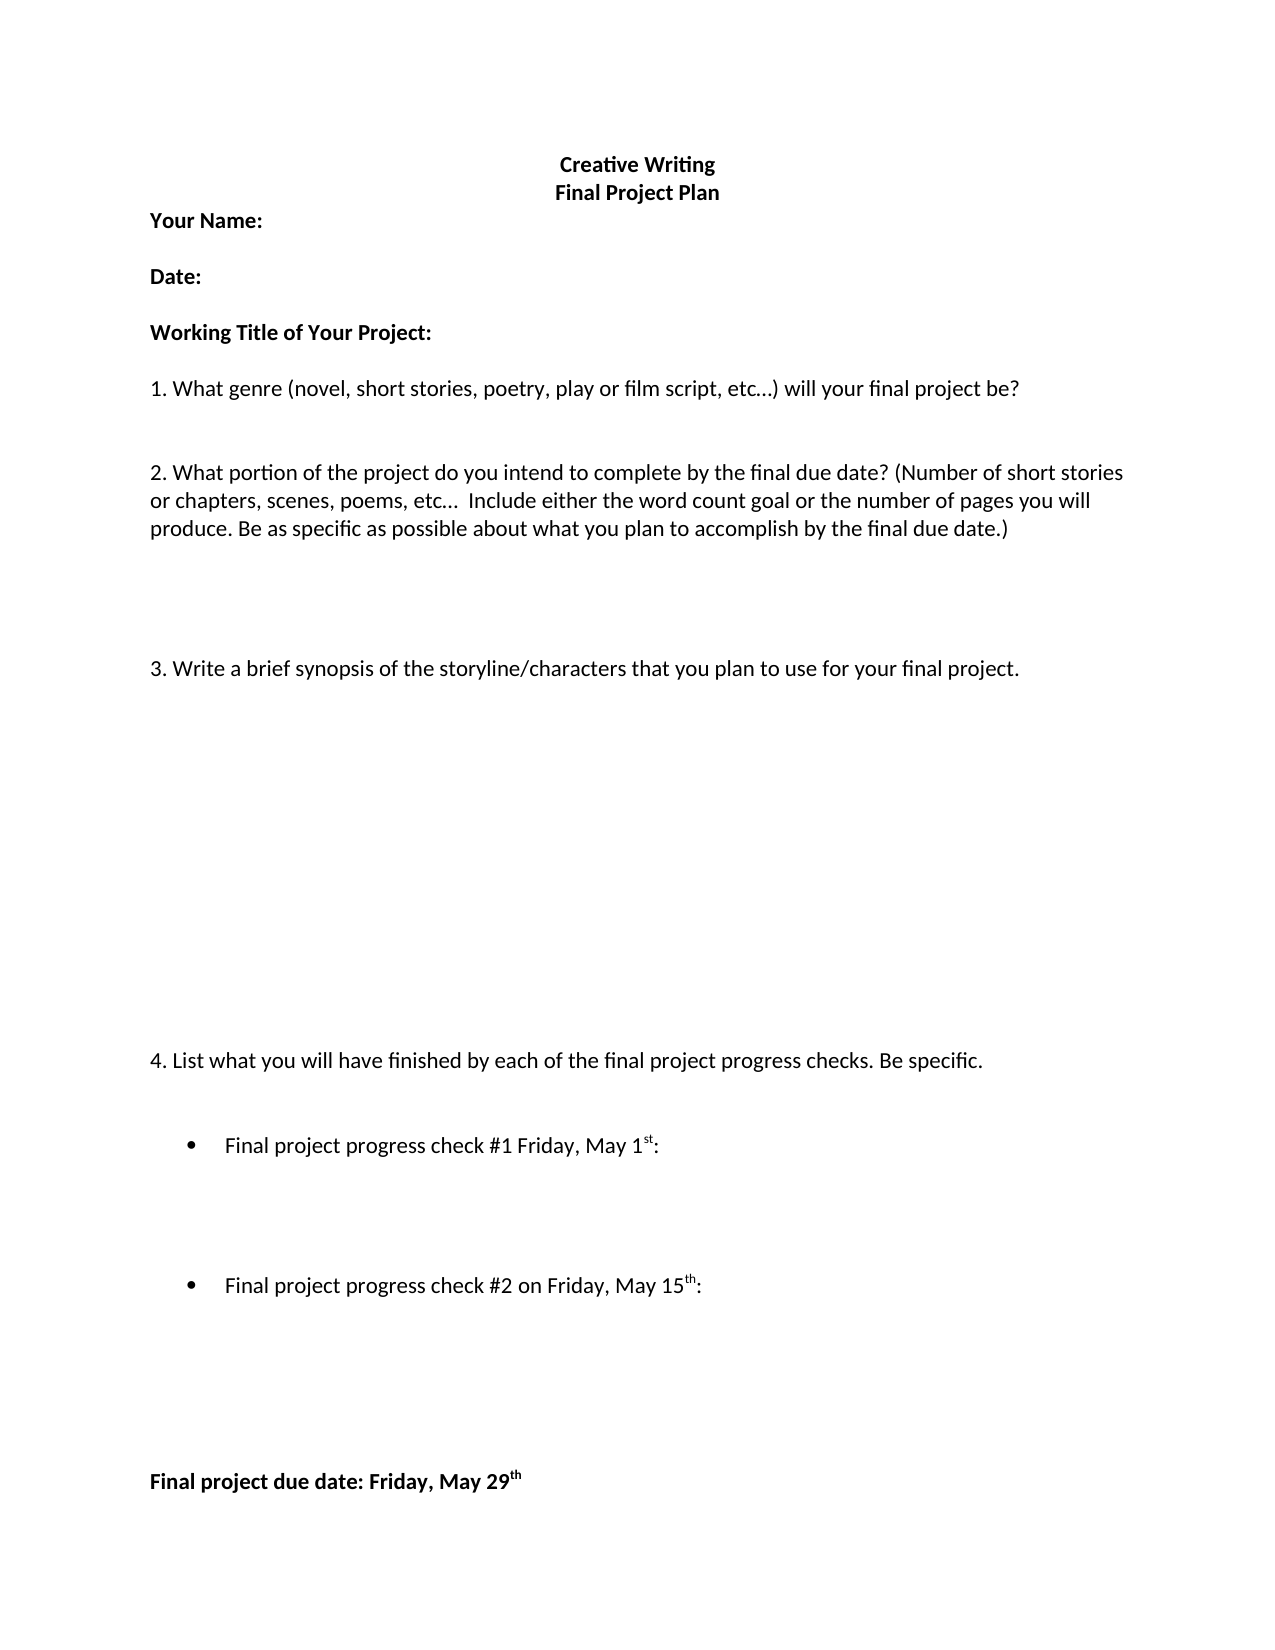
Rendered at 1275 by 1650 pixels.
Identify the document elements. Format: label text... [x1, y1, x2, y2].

text 4. List what you will have finished by each of the final project progress checks. Be specific. [150, 1047, 1125, 1075]
text Working Title of Your Project: [150, 318, 1125, 346]
text Your Name: [150, 206, 1125, 234]
text 1. What genre (novel, short stories, poetry, play or film script, etc…) will your final project be? [150, 374, 1125, 402]
list Final project progress check #2 on Friday, May 15th: [187, 1271, 1125, 1299]
text Creative Writing [150, 150, 1125, 178]
text 3. Write a brief synopsis of the storyline/characters that you plan to use for your final project. [150, 654, 1125, 682]
text Date: [150, 262, 1125, 290]
text 2. What portion of the project do you intend to complete by the final due date? (Number of short stories or chapters, scenes, poems, etc… Include either the word count goal or the number of pages you will produce. Be as specific as possible about what you plan to accomplish by the final due date.) [150, 458, 1125, 542]
text Final project due date: Friday, May 29th [150, 1467, 1125, 1495]
list Final project progress check #1 Friday, May 1st: [187, 1131, 1125, 1159]
text Final Project Plan [150, 178, 1125, 206]
